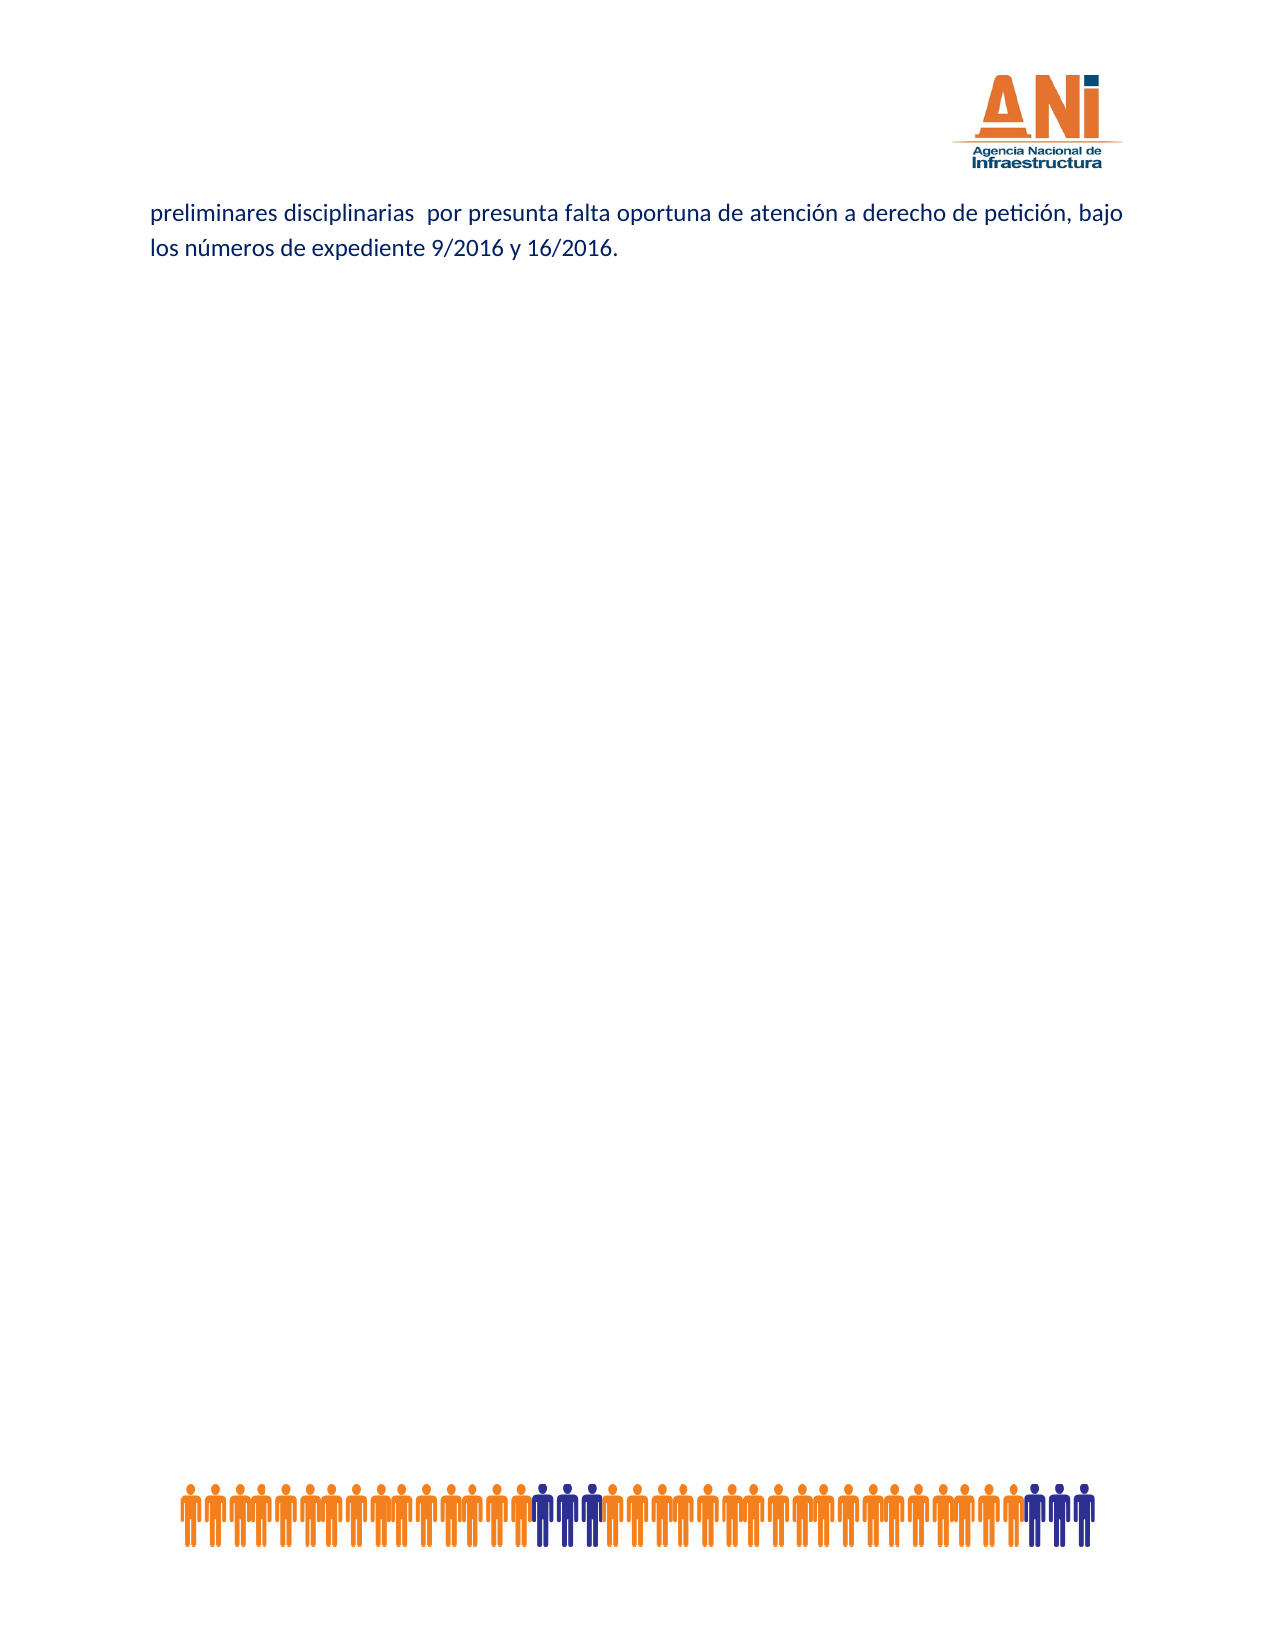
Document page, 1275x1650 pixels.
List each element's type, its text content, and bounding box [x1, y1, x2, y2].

picture [951, 75, 1125, 169]
picture [180, 1484, 1095, 1547]
